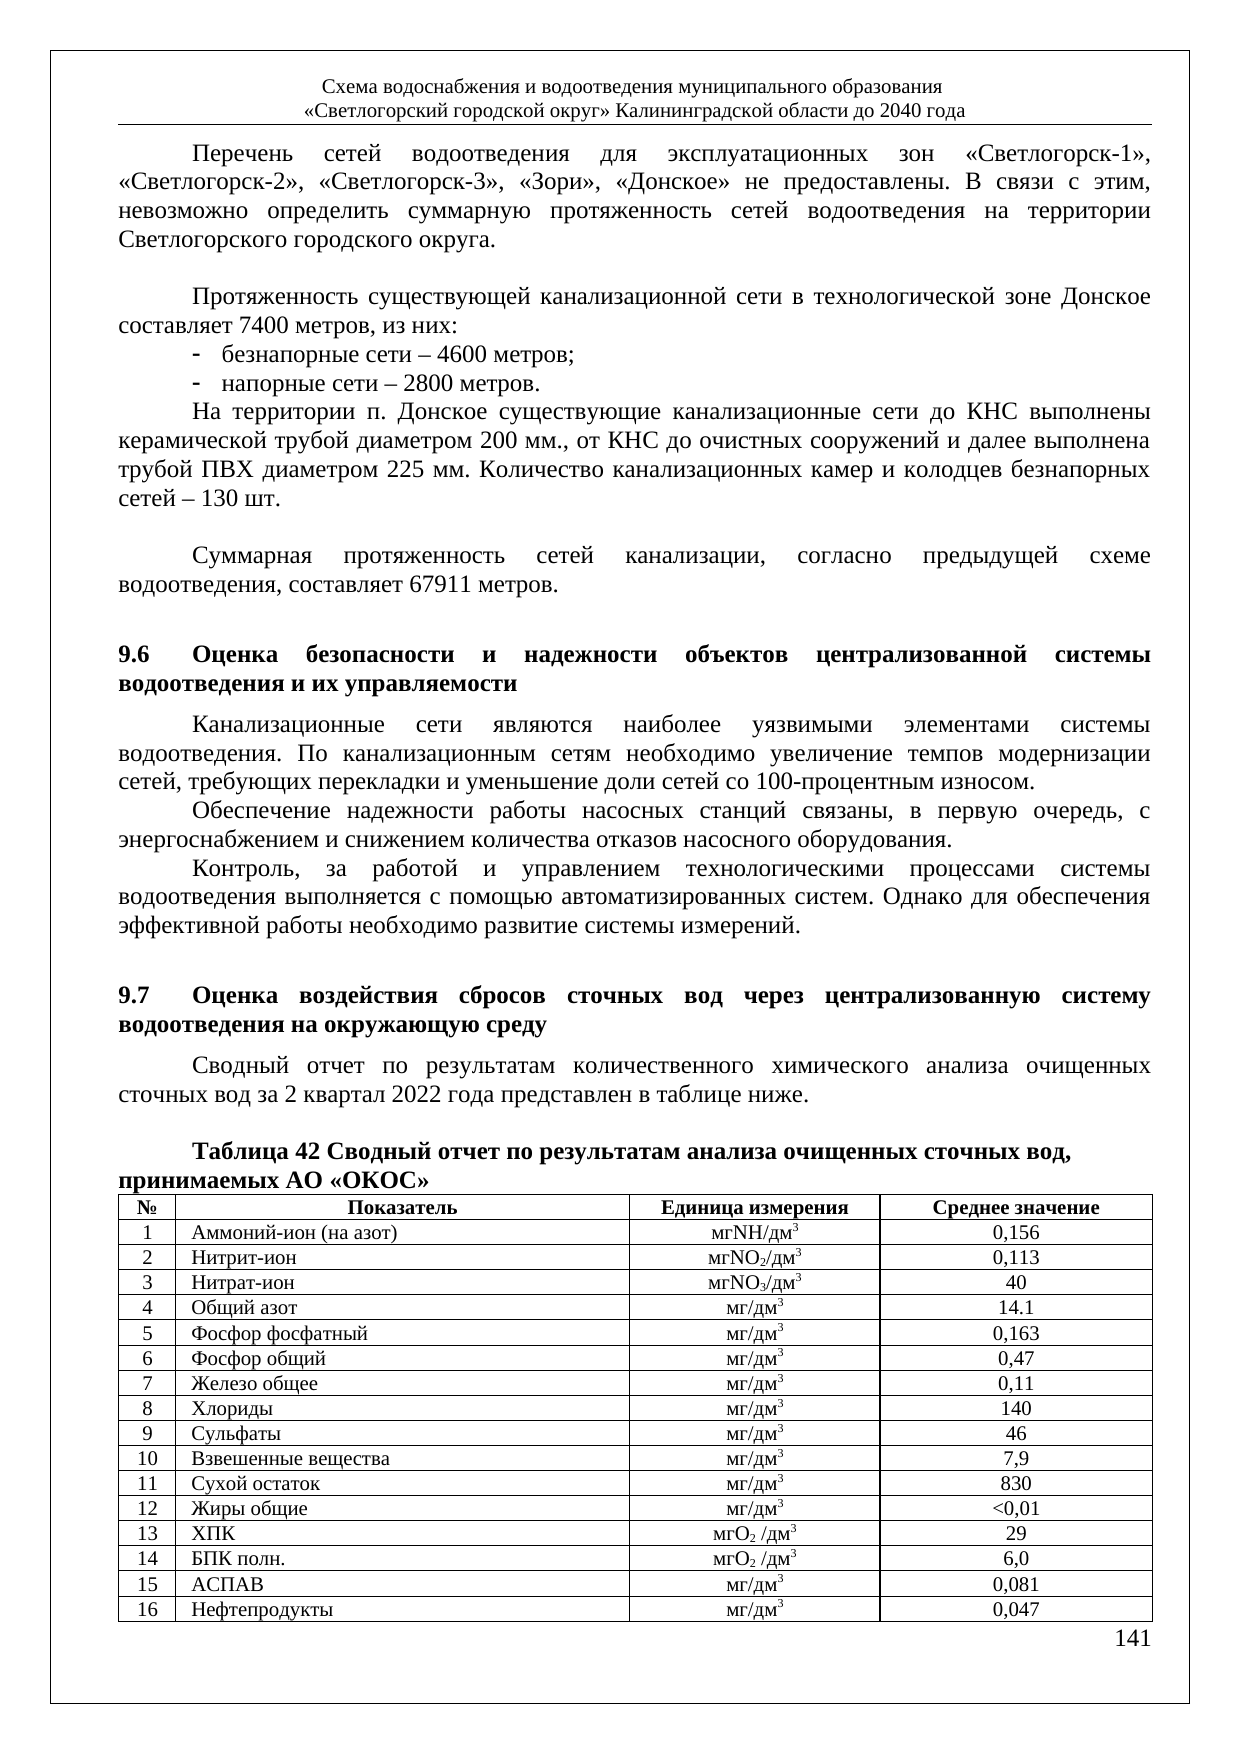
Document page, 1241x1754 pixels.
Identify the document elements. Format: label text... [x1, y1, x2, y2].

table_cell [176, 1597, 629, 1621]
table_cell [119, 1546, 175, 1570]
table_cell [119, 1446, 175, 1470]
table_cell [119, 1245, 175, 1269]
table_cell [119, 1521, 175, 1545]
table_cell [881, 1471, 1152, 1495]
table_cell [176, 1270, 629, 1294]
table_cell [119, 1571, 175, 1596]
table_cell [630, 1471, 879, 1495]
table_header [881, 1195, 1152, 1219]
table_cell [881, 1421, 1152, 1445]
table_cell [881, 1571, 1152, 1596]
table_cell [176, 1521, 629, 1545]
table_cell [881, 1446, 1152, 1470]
text Канализационные сети являются наиболее уязвимыми элементами системы водоотведения. По канализационным сетям необходимо увеличение темпов модернизации сетей, требующих перекладки и уменьшение доли сетей со 100-процентным износом. [118, 709, 1152, 795]
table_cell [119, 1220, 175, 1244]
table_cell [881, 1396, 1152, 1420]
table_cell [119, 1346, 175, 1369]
text Протяженность существующей канализационной сети в технологической зоне Донское составляет 7400 метров, из них: [118, 281, 1152, 339]
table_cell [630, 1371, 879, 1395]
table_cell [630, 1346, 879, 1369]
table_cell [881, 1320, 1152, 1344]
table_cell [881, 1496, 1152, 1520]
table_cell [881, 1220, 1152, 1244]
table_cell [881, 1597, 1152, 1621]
text Таблица 42 Сводный отчет по результатам анализа очищенных сточных вод, принимаемых АО «ОКОС» [118, 1136, 1152, 1194]
text На территории п. Донское существующие канализационные сети до КНС выполнены керамической трубой диаметром 200 мм., от КНС до очистных сооружений и далее выполнена трубой ПВХ диаметром 225 мм. Количество канализационных камер и колодцев безнапорных сетей – 130 шт. [118, 396, 1152, 511]
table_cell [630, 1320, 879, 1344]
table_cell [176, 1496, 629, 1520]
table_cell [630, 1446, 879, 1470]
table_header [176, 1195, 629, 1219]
text Обеспечение надежности работы насосных станций связаны, в первую очередь, с энергоснабжением и снижением количества отказов насосного оборудования. [118, 795, 1152, 853]
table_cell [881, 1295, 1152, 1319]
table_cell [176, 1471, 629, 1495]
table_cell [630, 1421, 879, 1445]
text Оценка безопасности и надежности объектов централизованной системы водоотведения и их управляемости [118, 639, 1152, 696]
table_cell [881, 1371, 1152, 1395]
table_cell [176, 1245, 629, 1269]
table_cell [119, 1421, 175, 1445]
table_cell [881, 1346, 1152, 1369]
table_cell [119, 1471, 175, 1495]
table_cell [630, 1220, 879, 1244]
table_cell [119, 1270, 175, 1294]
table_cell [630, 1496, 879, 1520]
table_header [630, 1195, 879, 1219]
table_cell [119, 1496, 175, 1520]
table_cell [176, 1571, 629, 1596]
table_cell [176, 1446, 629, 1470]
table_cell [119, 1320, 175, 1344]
text Оценка воздействия сбросов сточных вод через централизованную систему водоотведения на окружающую среду [118, 980, 1152, 1038]
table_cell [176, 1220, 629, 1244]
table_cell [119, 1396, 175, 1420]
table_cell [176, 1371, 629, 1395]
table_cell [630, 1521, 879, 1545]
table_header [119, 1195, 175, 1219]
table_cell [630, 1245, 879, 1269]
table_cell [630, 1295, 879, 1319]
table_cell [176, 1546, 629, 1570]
text Сводный отчет по результатам количественного химического анализа очищенных сточных вод за 2 квартал 2022 года представлен в таблице ниже. [118, 1050, 1152, 1108]
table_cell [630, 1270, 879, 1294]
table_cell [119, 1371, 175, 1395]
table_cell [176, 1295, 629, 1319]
text Перечень сетей водоотведения для эксплуатационных зон «Светлогорск-1», «Светлогорск-2», «Светлогорск-3», «Зори», «Донское» не предоставлены. В связи с этим, невозможно определить суммарную протяженность сетей водоотведения на территории Светлогорского городского округа. [118, 138, 1152, 253]
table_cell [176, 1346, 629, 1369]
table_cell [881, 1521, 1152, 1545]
text Контроль, за работой и управлением технологическими процессами системы водоотведения выполняется с помощью автоматизированных систем. Однако для обеспечения эффективной работы необходимо развитие системы измерений. [118, 853, 1152, 939]
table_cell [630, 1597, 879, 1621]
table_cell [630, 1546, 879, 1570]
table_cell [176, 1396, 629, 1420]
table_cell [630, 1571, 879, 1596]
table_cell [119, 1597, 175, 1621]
list напорные сети – 2800 метров. [118, 368, 1152, 396]
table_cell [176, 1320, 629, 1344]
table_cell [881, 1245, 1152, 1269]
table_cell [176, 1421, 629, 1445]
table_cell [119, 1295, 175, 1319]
text Суммарная протяженность сетей канализации, согласно предыдущей схеме водоотведения, составляет 67911 метров. [118, 540, 1152, 598]
list безнапорные сети – 4600 метров; [118, 339, 1152, 368]
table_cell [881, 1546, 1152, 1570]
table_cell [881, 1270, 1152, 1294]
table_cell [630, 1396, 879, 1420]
